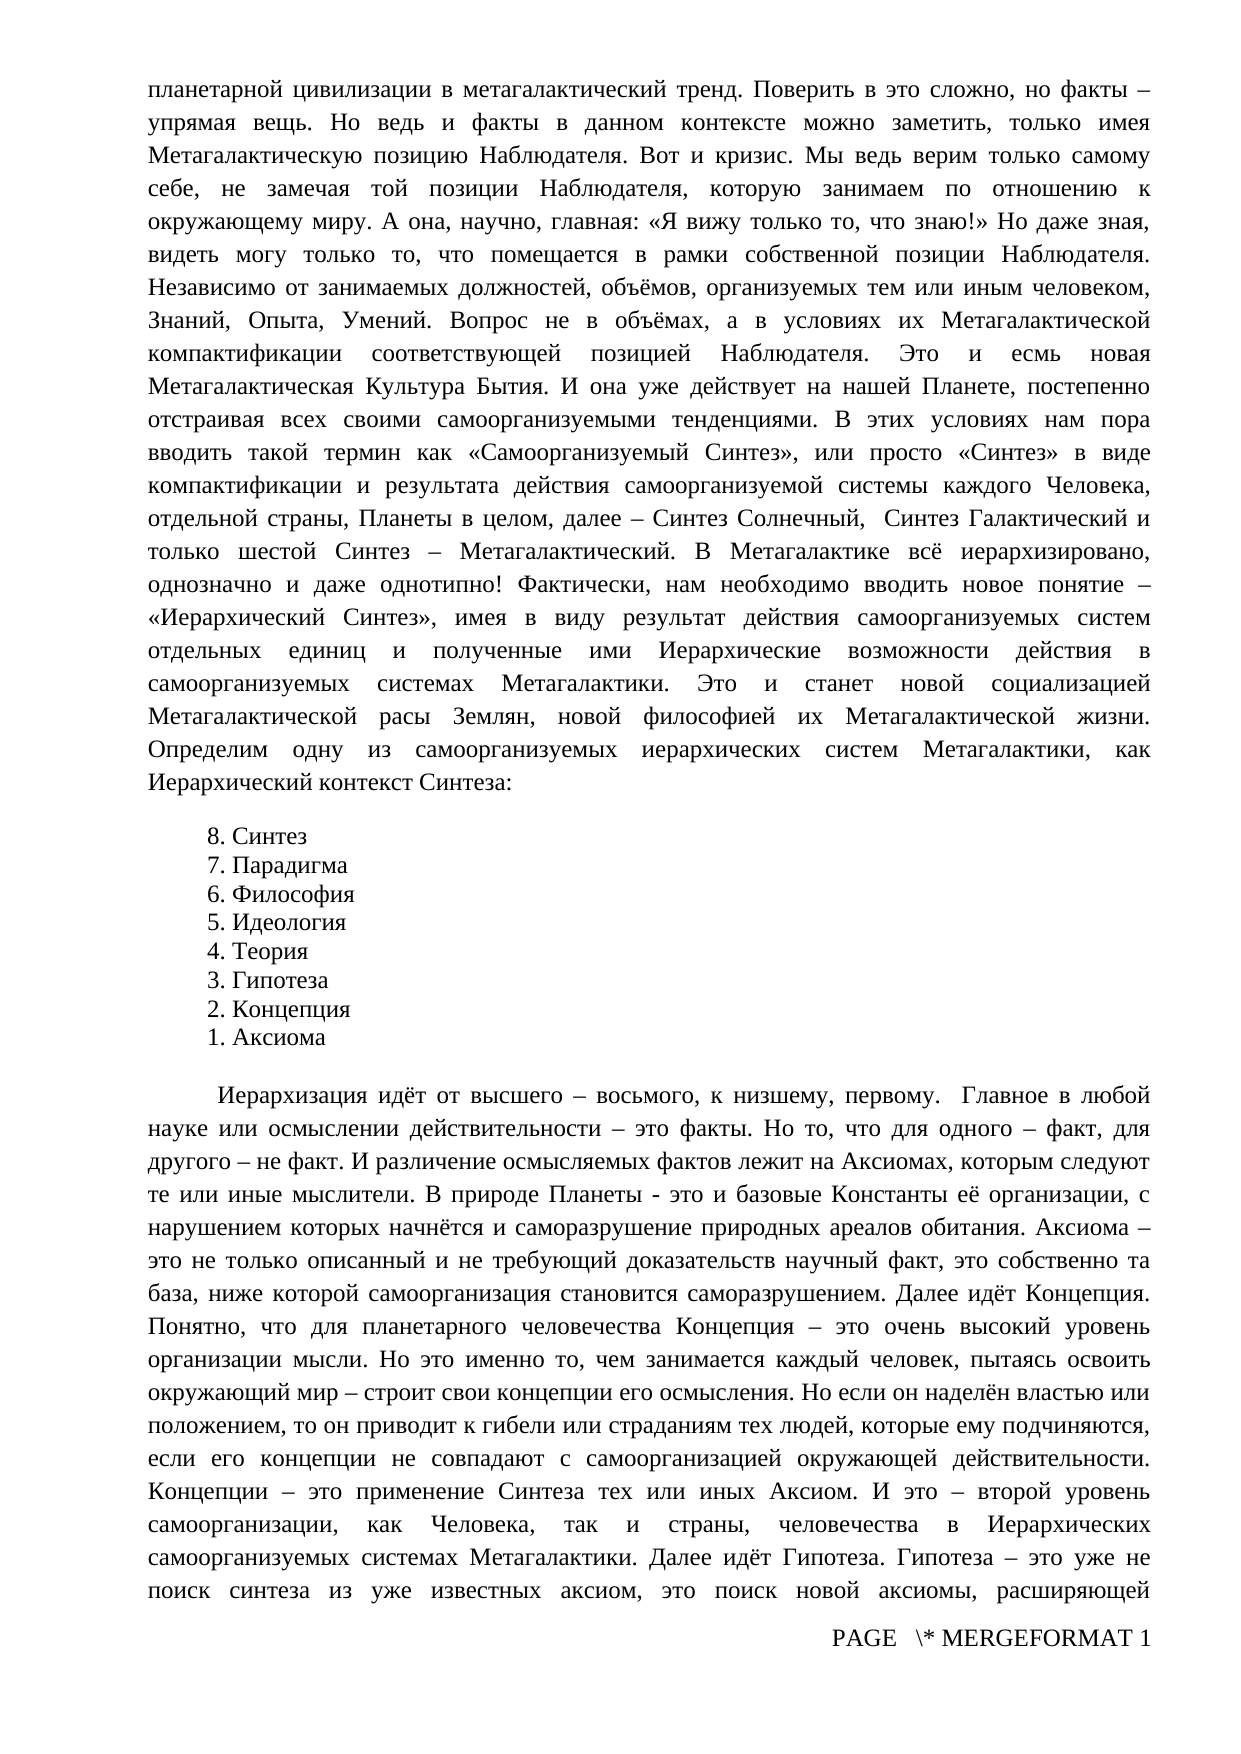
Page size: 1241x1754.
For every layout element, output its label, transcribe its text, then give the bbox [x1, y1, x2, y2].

text 4. Теория [148, 936, 1152, 965]
text 1. Аксиома [148, 1022, 1152, 1051]
text 7. Парадигма [148, 850, 1152, 879]
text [148, 1080, 1152, 1604]
text 6. Философия [148, 879, 1152, 907]
text 3. Гипотеза [148, 965, 1152, 994]
text 5. Идеология [148, 907, 1152, 936]
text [148, 74, 1152, 796]
text 2. Концепция [148, 994, 1152, 1022]
text 8. Синтез [148, 821, 1152, 850]
